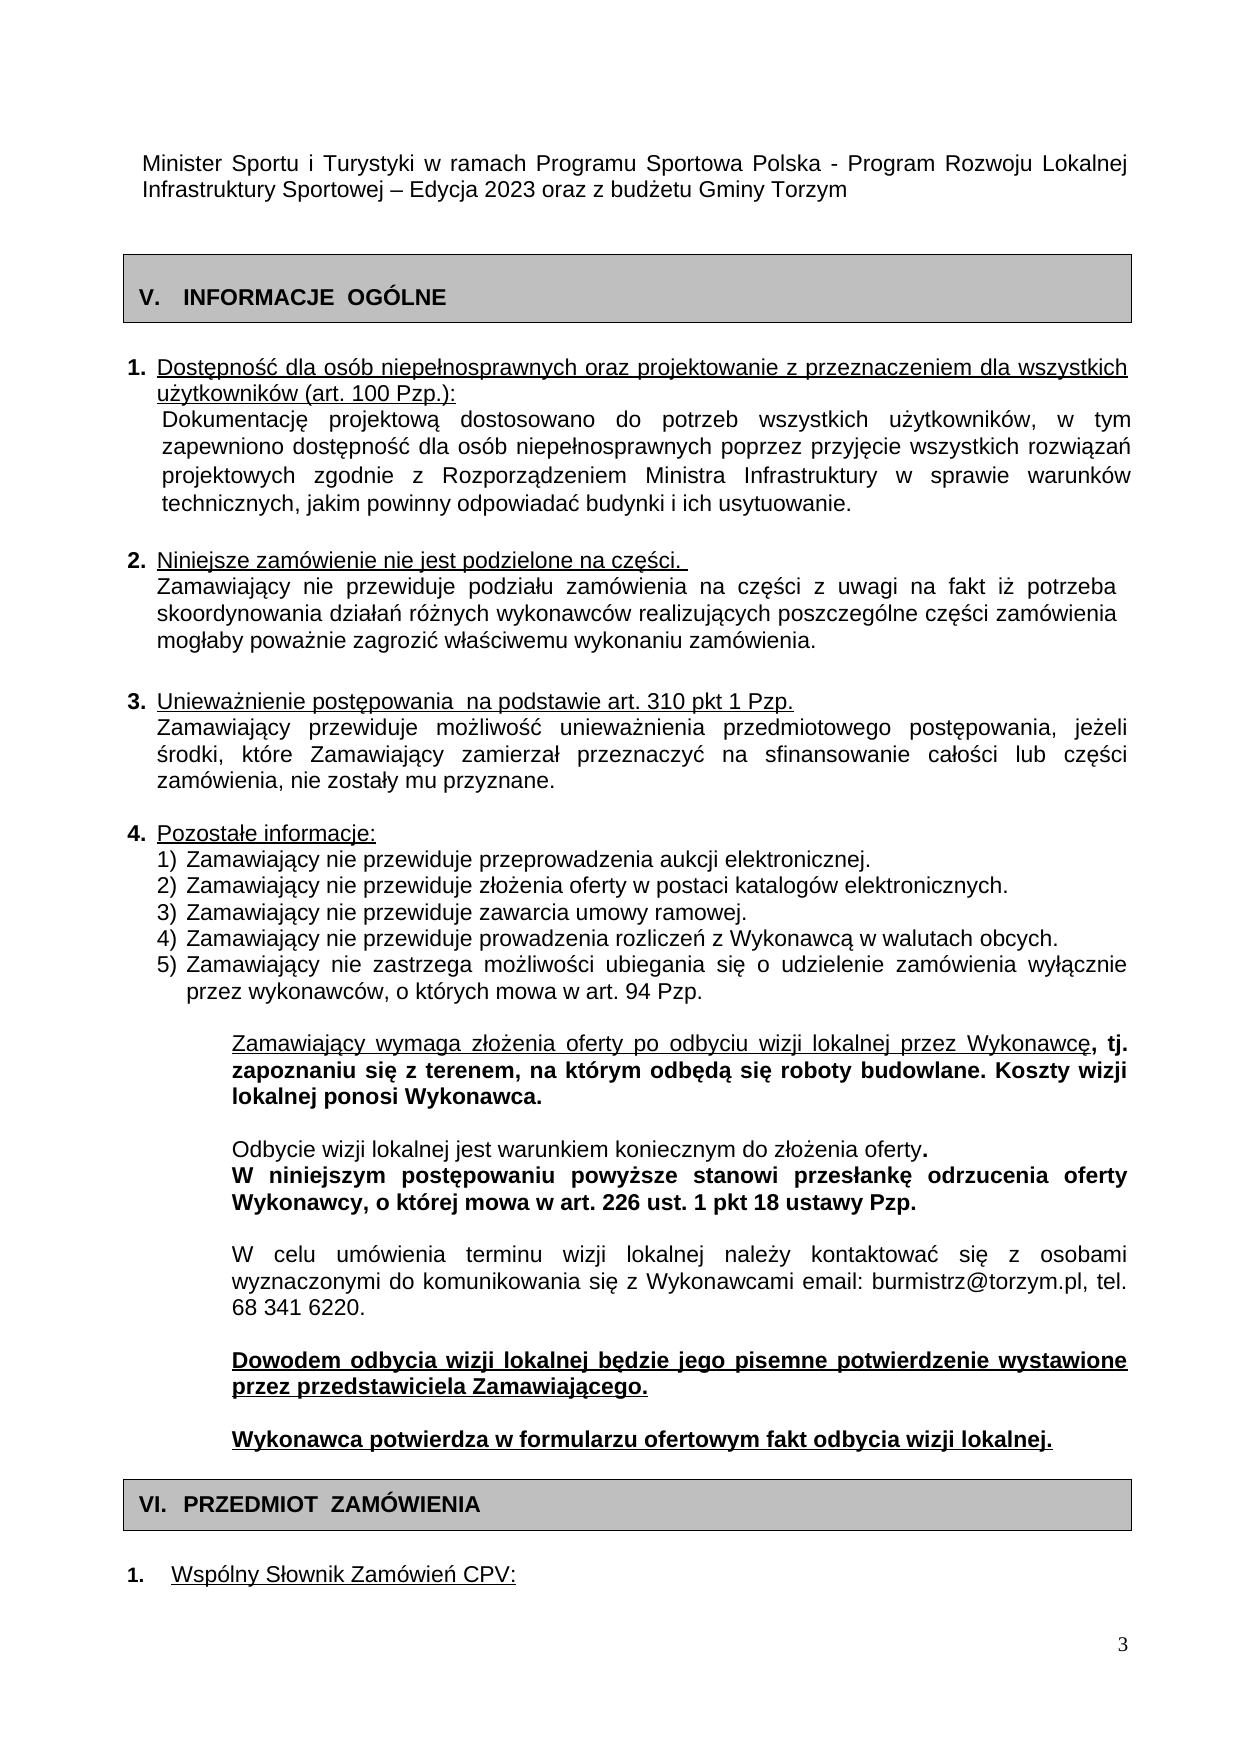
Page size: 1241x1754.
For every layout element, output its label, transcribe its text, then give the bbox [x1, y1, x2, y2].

text Dokumentację projektową dostosowano do potrzeb wszystkich użytkowników, w tym zapewniono dostępność dla osób niepełnosprawnych poprzez przyjęcie wszystkich rozwiązań projektowych zgodnie z Rozporządzeniem Ministra Infrastruktury w sprawie warunków technicznych, jakim powinny odpowiadać budynki i ich usytuowanie. [162, 406, 1132, 516]
text W celu umówienia terminu wizji lokalnej należy kontaktować się z osobami wyznaczonymi do komunikowania się z Wykonawcami email: burmistrz@torzym.pl, tel. 68 341 6220. [232, 1241, 1128, 1320]
text Dowodem odbycia wizji lokalnej będzie jego pisemne potwierdzenie wystawione przez przedstawiciela Zamawiającego. [232, 1347, 1128, 1369]
list Pozostałe informacje: [127, 819, 1128, 846]
list Wspólny Słownik Zamówień CPV: [127, 1561, 1128, 1587]
list Zamawiający nie przewiduje złożenia oferty w postaci katalogów elektronicznych. [157, 872, 1128, 899]
list Zamawiający nie przewiduje przeprowadzenia aukcji elektronicznej. [157, 846, 1128, 872]
list Zamawiający nie przewiduje zawarcia umowy ramowej. [157, 899, 1128, 925]
text Zamawiający nie przewiduje podziału zamówienia na części z uwagi na fakt iż potrzeba skoordynowania działań różnych wykonawców realizujących poszczególne części zamówienia mogłaby poważnie zagrozić właściwemu wykonaniu zamówienia. [157, 573, 1117, 653]
table_header INFORMACJE OGÓLNE [124, 255, 1131, 322]
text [142, 150, 1128, 203]
text Wykonawca potwierdza w formularzu ofertowym fakt odbycia wizji lokalnej. [232, 1426, 1128, 1452]
text Zamawiający wymaga złożenia oferty po odbyciu wizji lokalnej przez Wykonawcę, tj. zapoznaniu się z terenem, na którym odbędą się roboty budowlane. Koszty wizji lokalnej ponosi Wykonawca. [232, 1030, 1128, 1109]
text Zamawiający przewiduje możliwość unieważnienia przedmiotowego postępowania, jeżeli środki, które Zamawiający zamierzał przeznaczyć na sfinansowanie całości lub części zamówienia, nie zostały mu przyznane. [157, 714, 1128, 793]
text Dowodem odbycia wizji lokalnej będzie jego pisemne potwierdzenie wystawione przez przedstawiciela Zamawiającego. [232, 1371, 1128, 1399]
list Zamawiający nie przewiduje prowadzenia rozliczeń z Wykonawcą w walutach obcych. [157, 925, 1128, 951]
text W niniejszym postępowaniu powyższe stanowi przesłankę odrzucenia oferty Wykonawcy, o której mowa w art. 226 ust. 1 pkt 18 ustawy Pzp. [232, 1162, 1128, 1215]
list Unieważnienie postępowania na podstawie art. 310 pkt 1 Pzp. [127, 688, 1128, 714]
list Zamawiający nie zastrzega możliwości ubiegania się o udzielenie zamówienia wyłącznie przez wykonawców, o których mowa w art. 94 Pzp. [157, 951, 1128, 1004]
list Dostępność dla osób niepełnosprawnych oraz projektowanie z przeznaczeniem dla wszystkich użytkowników (art. 100 Pzp.): [127, 353, 1128, 406]
table_header PRZEDMIOT ZAMÓWIENIA [124, 1480, 1131, 1530]
list Niniejsze zamówienie nie jest podzielone na części. [127, 547, 1128, 573]
text Odbycie wizji lokalnej jest warunkiem koniecznym do złożenia oferty. [232, 1136, 1128, 1162]
